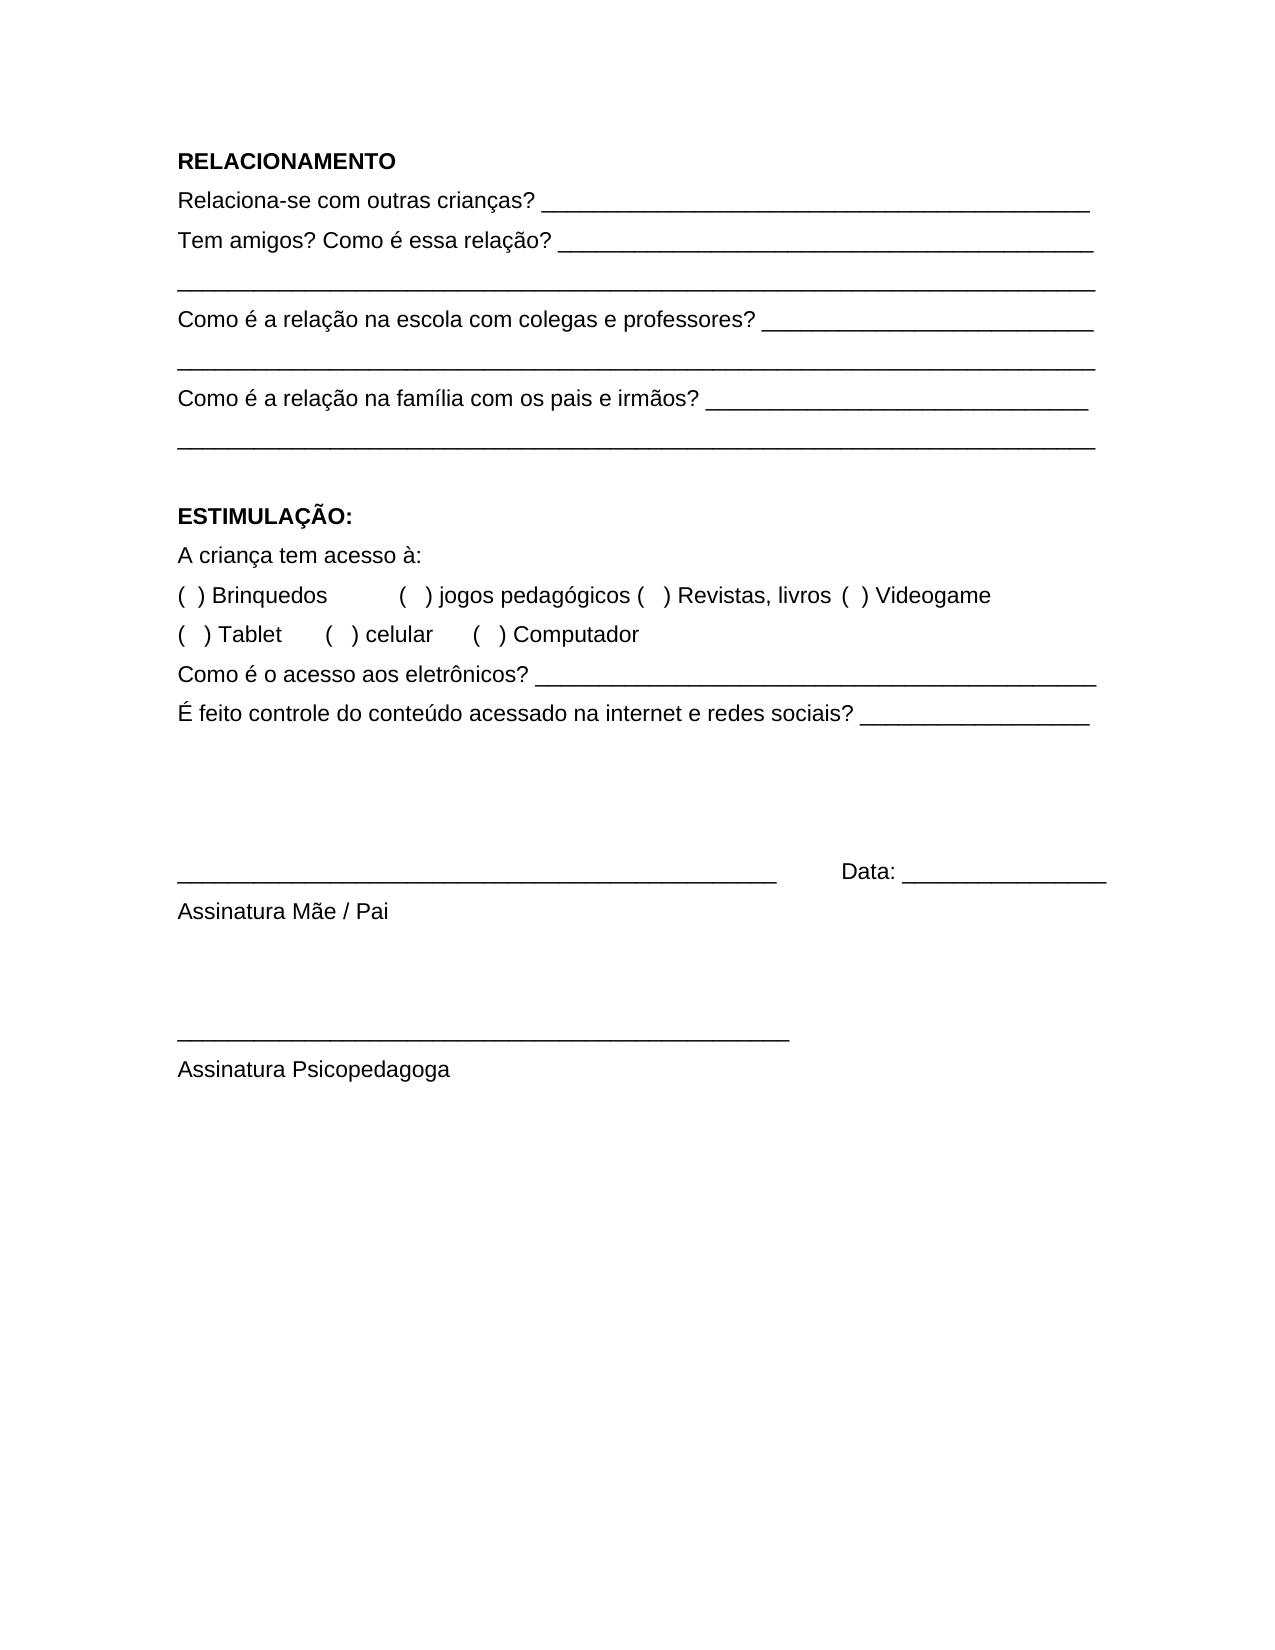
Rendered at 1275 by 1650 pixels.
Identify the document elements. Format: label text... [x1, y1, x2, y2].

text Assinatura Mãe / Pai [177, 898, 1108, 924]
text Tem amigos? Como é essa relação? __________________________________________ [177, 227, 1098, 253]
text ( ) Brinquedos ( ) jogos pedagógicos ( ) Revistas, livros ( ) Videogame [177, 582, 1098, 608]
text ________________________________________________________________________ [177, 345, 1098, 371]
text Assinatura Psicopedagoga [177, 1056, 1108, 1082]
text É feito controle do conteúdo acessado na internet e redes sociais? __________________ [177, 700, 1098, 727]
text Relaciona-se com outras crianças? ___________________________________________ [177, 187, 1098, 213]
text ________________________________________________ [177, 1016, 1108, 1042]
text ESTIMULAÇÃO: [177, 503, 1098, 529]
text Como é o acesso aos eletrônicos? ____________________________________________ [177, 661, 1098, 687]
text A criança tem acesso à: [177, 542, 1098, 569]
text _______________________________________________ Data: ________________ [177, 858, 1108, 884]
text Como é a relação na escola com colegas e professores? __________________________ [177, 306, 1098, 332]
text ________________________________________________________________________ [177, 424, 1098, 450]
text ( ) Tablet ( ) celular ( ) Computador [177, 621, 1098, 648]
text RELACIONAMENTO [177, 148, 1098, 174]
text ________________________________________________________________________ [177, 266, 1098, 292]
text Como é a relação na família com os pais e irmãos? ______________________________ [177, 384, 1098, 411]
